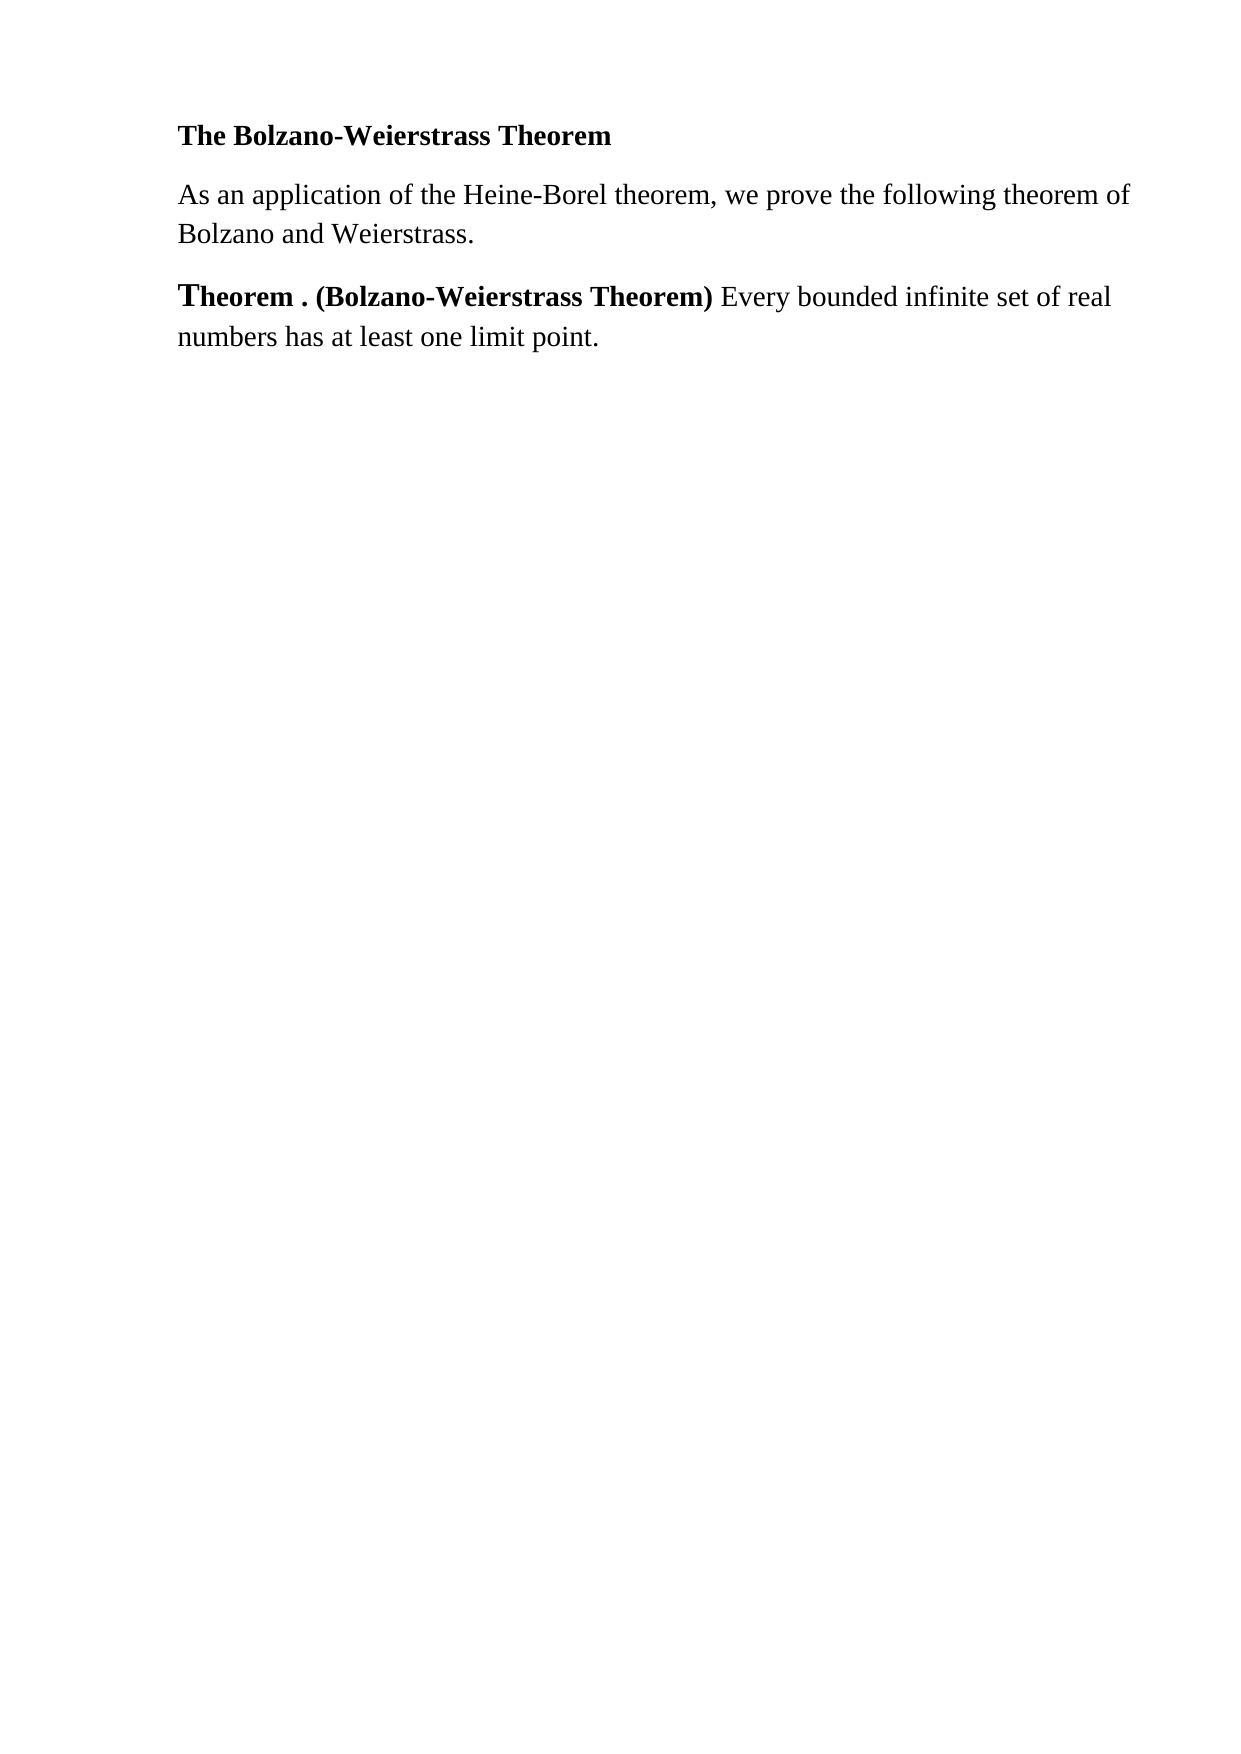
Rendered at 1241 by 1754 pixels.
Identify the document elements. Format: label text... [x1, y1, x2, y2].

text Theorem . (Bolzano-Weierstrass Theorem) Every bounded infinite set of real numbers has at least one limit point. [177, 275, 1152, 352]
text As an application of the Heine-Borel theorem, we prove the following theorem of Bolzano and Weierstrass. [177, 177, 1152, 249]
text The Bolzano-Weierstrass Theorem [177, 118, 1152, 152]
